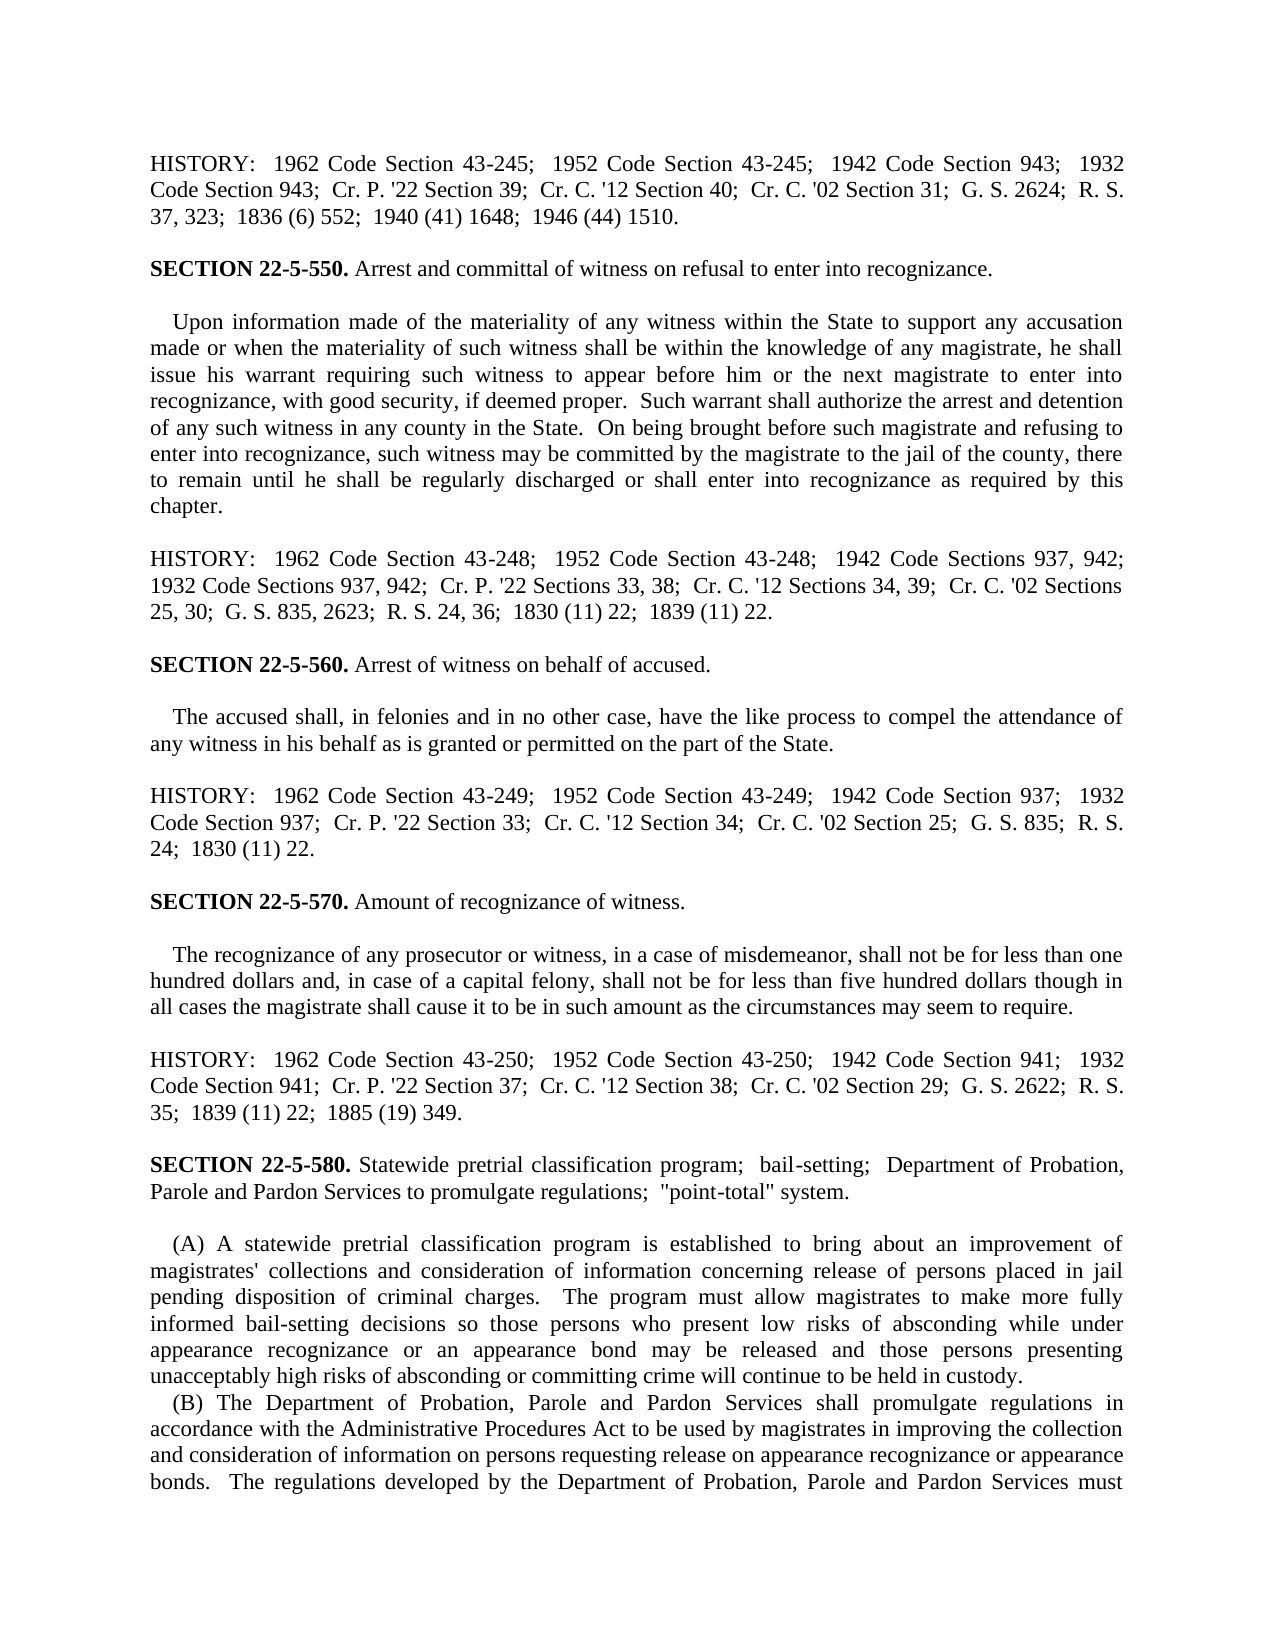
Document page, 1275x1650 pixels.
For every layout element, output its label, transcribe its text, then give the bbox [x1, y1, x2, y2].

text (A) A statewide pretrial classification program is established to bring about an improvement of magistrates' collections and consideration of information concerning release of persons placed in jail pending disposition of criminal charges. The program must allow magistrates to make more fully informed bail-setting decisions so those persons who present low risks of absconding while under appearance recognizance or an appearance bond may be released and those persons presenting unacceptably high risks of absconding or committing crime will continue to be held in custody. [150, 1231, 1125, 1389]
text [150, 1389, 1125, 1494]
text SECTION 22-5-550. Arrest and committal of witness on refusal to enter into recognizance. [150, 255, 1125, 282]
text SECTION 22-5-580. Statewide pretrial classification program; bail-setting; Department of Probation, Parole and Pardon Services to promulgate regulations; "point-total" system. [150, 1151, 1125, 1204]
text The recognizance of any prosecutor or witness, in a case of misdemeanor, shall not be for less than one hundred dollars and, in case of a capital felony, shall not be for less than five hundred dollars though in all cases the magistrate shall cause it to be in such amount as the circumstances may seem to require. [150, 941, 1125, 1020]
text HISTORY: 1962 Code Section 43-245; 1952 Code Section 43-245; 1942 Code Section 943; 1932 Code Section 943; Cr. P. '22 Section 39; Cr. C. '12 Section 40; Cr. C. '02 Section 31; G. S. 2624; R. S. 37, 323; 1836 (6) 552; 1940 (41) 1648; 1946 (44) 1510. [150, 150, 1125, 229]
text Upon information made of the materiality of any witness within the State to support any accusation made or when the materiality of such witness shall be within the knowledge of any magistrate, he shall issue his warrant requiring such witness to appear before him or the next magistrate to enter into recognizance, with good security, if deemed proper. Such warrant shall authorize the arrest and detention of any such witness in any county in the State. On being brought before such magistrate and refusing to enter into recognizance, such witness may be committed by the magistrate to the jail of the county, there to remain until he shall be regularly discharged or shall enter into recognizance as required by this chapter. [150, 308, 1125, 519]
text SECTION 22-5-570. Amount of recognizance of witness. [150, 888, 1125, 914]
text SECTION 22-5-560. Arrest of witness on behalf of accused. [150, 651, 1125, 677]
text The accused shall, in felonies and in no other case, have the like process to compel the attendance of any witness in his behalf as is granted or permitted on the part of the State. [150, 703, 1125, 756]
text HISTORY: 1962 Code Section 43-248; 1952 Code Section 43-248; 1942 Code Sections 937, 942; 1932 Code Sections 937, 942; Cr. P. '22 Sections 33, 38; Cr. C. '12 Sections 34, 39; Cr. C. '02 Sections 25, 30; G. S. 835, 2623; R. S. 24, 36; 1830 (11) 22; 1839 (11) 22. [150, 545, 1125, 624]
text HISTORY: 1962 Code Section 43-249; 1952 Code Section 43-249; 1942 Code Section 937; 1932 Code Section 937; Cr. P. '22 Section 33; Cr. C. '12 Section 34; Cr. C. '02 Section 25; G. S. 835; R. S. 24; 1830 (11) 22. [150, 782, 1125, 862]
text HISTORY: 1962 Code Section 43-250; 1952 Code Section 43-250; 1942 Code Section 941; 1932 Code Section 941; Cr. P. '22 Section 37; Cr. C. '12 Section 38; Cr. C. '02 Section 29; G. S. 2622; R. S. 35; 1839 (11) 22; 1885 (19) 349. [150, 1046, 1125, 1125]
